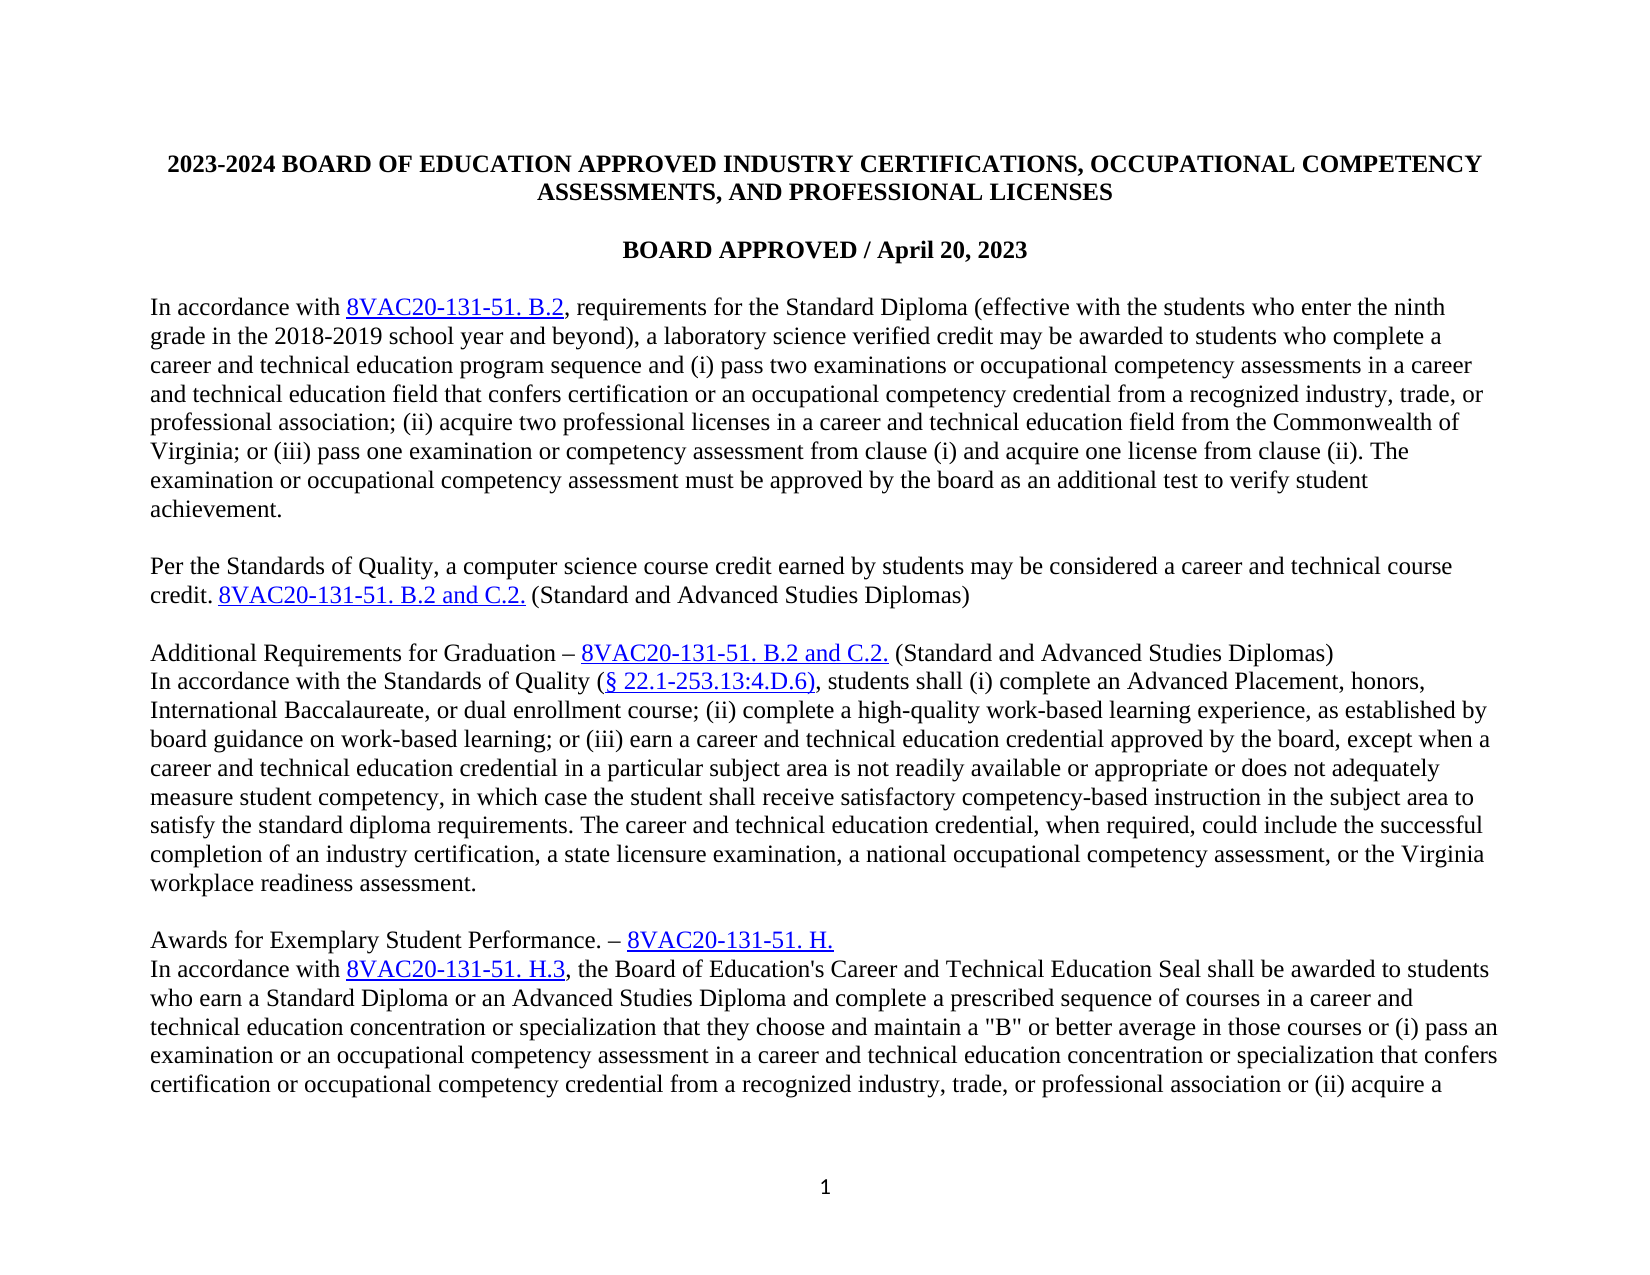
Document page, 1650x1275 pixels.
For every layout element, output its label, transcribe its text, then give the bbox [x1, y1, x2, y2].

text Per the Standards of Quality, a computer science course credit earned by students may be considered a career and technical course credit. 8VAC20-131-51. B.2 and C.2. (Standard and Advanced Studies Diplomas) [150, 551, 1500, 609]
text Additional Requirements for Graduation – 8VAC20-131-51. B.2 and C.2. (Standard and Advanced Studies Diplomas) [150, 638, 1500, 667]
text BOARD APPROVED / April 20, 2023 [150, 235, 1500, 264]
text In accordance with the Standards of Quality (§ 22.1-253.13:4.D.6), students shall (i) complete an Advanced Placement, honors, International Baccalaureate, or dual enrollment course; (ii) complete a high-quality work-based learning experience, as established by board guidance on work-based learning; or (iii) earn a career and technical education credential approved by the board, except when a career and technical education credential in a particular subject area is not readily available or appropriate or does not adequately measure student competency, in which case the student shall receive satisfactory competency-based instruction in the subject area to satisfy the standard diploma requirements. The career and technical education credential, when required, could include the successful completion of an industry certification, a state licensure examination, a national occupational competency assessment, or the Virginia workplace readiness assessment. [150, 667, 1500, 897]
text In accordance with 8VAC20-131-51. B.2, requirements for the Standard Diploma (effective with the students who enter the ninth grade in the 2018-2019 school year and beyond), a laboratory science verified credit may be awarded to students who complete a career and technical education program sequence and (i) pass two examinations or occupational competency assessments in a career and technical education field that confers certification or an occupational competency credential from a recognized industry, trade, or professional association; (ii) acquire two professional licenses in a career and technical education field from the Commonwealth of Virginia; or (iii) pass one examination or competency assessment from clause (i) and acquire one license from clause (ii). The examination or occupational competency assessment must be approved by the board as an additional test to verify student achievement. [150, 292, 1500, 522]
text Awards for Exemplary Student Performance. – 8VAC20-131-51. H. [150, 925, 1500, 954]
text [150, 954, 1500, 1098]
subtitle 2023-2024 BOARD OF EDUCATION APPROVED INDUSTRY CERTIFICATIONS, OCCUPATIONAL COMPETENCY ASSESSMENTS, AND PROFESSIONAL LICENSES [150, 149, 1500, 206]
